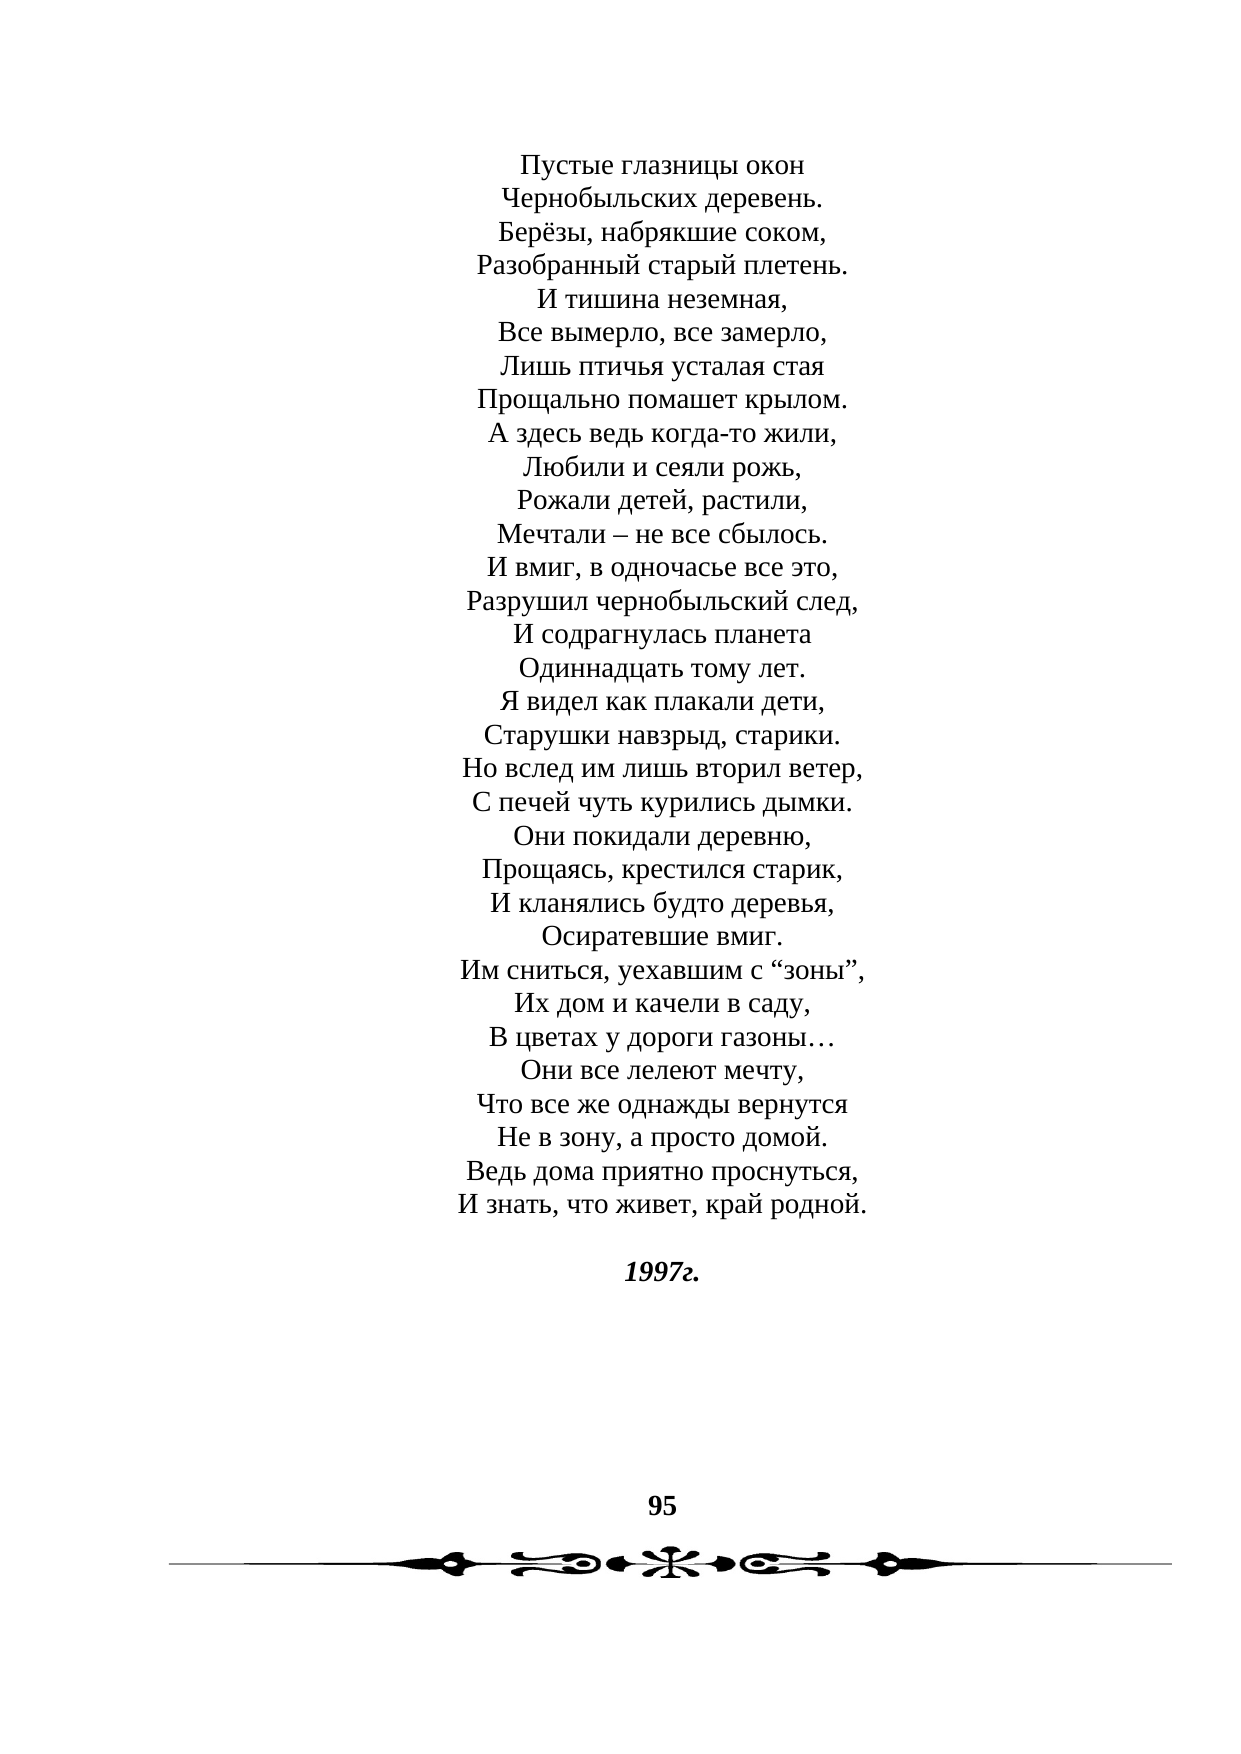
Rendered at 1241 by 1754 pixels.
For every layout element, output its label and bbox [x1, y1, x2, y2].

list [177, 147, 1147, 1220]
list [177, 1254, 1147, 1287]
picture [168, 1546, 1172, 1578]
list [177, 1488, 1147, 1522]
